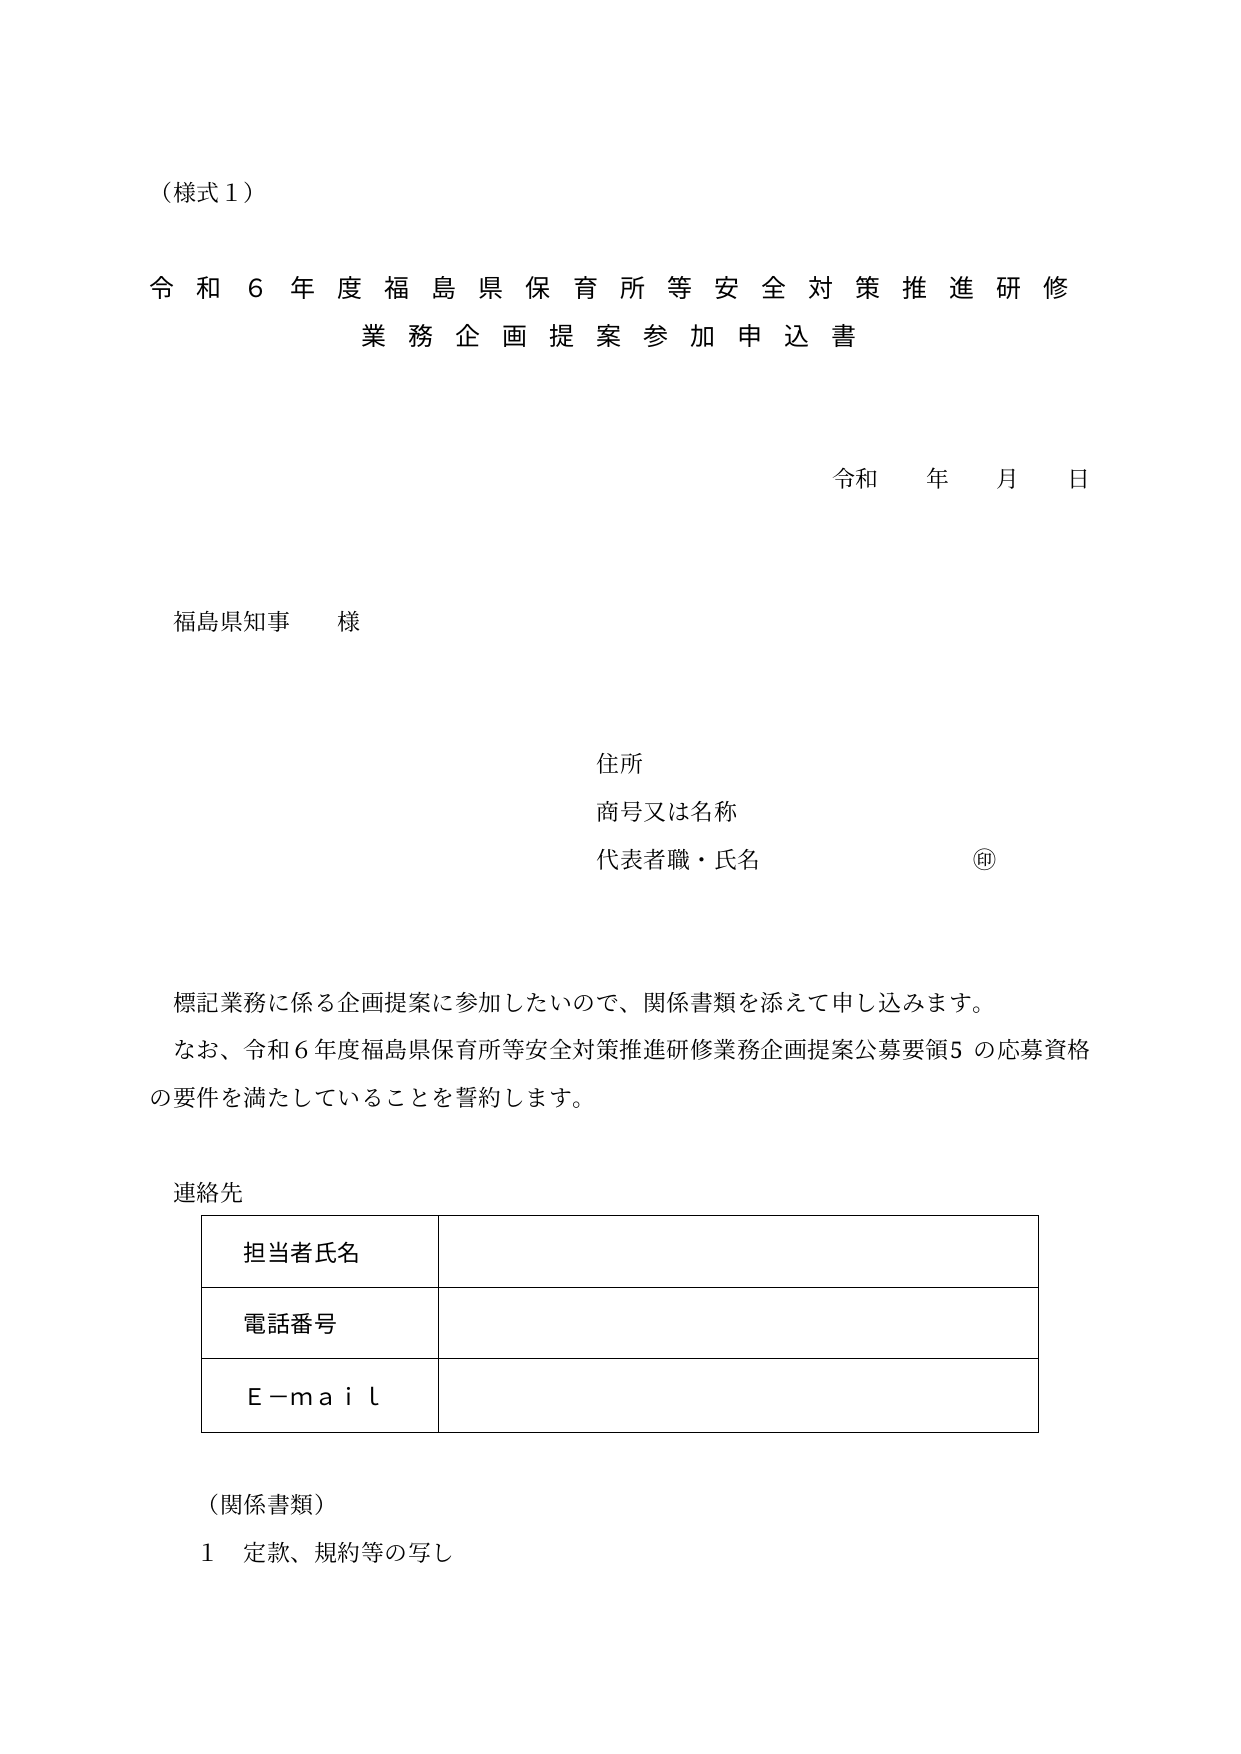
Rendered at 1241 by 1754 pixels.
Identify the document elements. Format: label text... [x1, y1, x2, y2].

table_cell 電話番号 [202, 1288, 438, 1358]
text 令和 年 月 日 [149, 454, 1091, 501]
table_header 担当者氏名 [202, 1216, 438, 1287]
text 令和６年度福島県保育所等安全対策推進研修業務企画提案参加申込書 [149, 263, 1091, 358]
text 住所 [149, 739, 1091, 787]
text （関係書類） [173, 1480, 1091, 1528]
text 福島県知事 様 [149, 596, 1091, 644]
text （様式１） [149, 168, 1091, 216]
text 代表者職・氏名 ㊞ [149, 834, 1091, 882]
table_cell [439, 1288, 1038, 1358]
text 連絡先 [149, 1168, 1091, 1215]
table_header [439, 1216, 1038, 1287]
text 商号又は名称 [149, 787, 1091, 834]
table_cell [439, 1359, 1038, 1432]
text 標記業務に係る企画提案に参加したいので、関係書類を添えて申し込みます。 [149, 977, 1091, 1025]
text なお、令和６年度福島県保育所等安全対策推進研修業務企画提案公募要領5の応募資格の要件を満たしていることを誓約します。 [149, 1025, 1091, 1120]
text １ 定款、規約等の写し [173, 1528, 1091, 1575]
table_cell Ｅ－ｍａｉｌ [202, 1359, 438, 1432]
